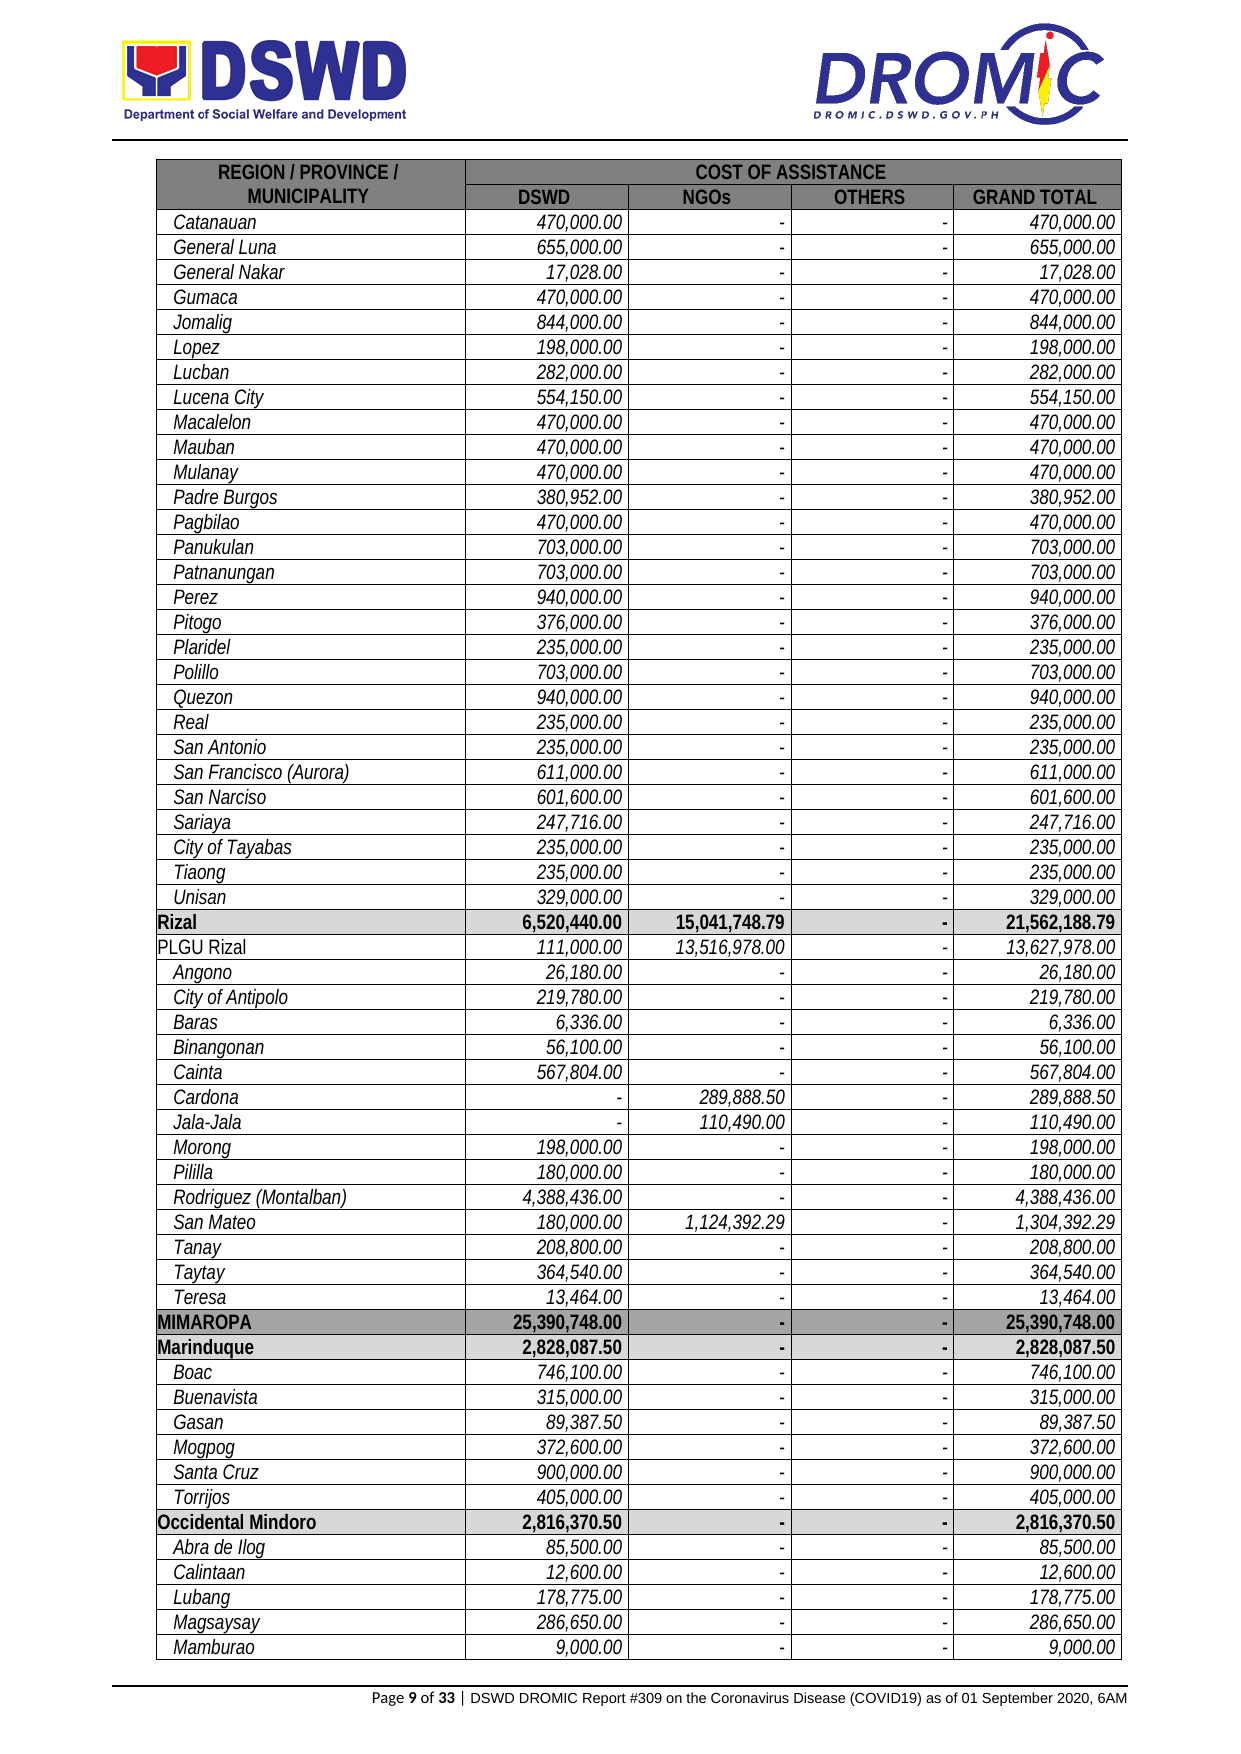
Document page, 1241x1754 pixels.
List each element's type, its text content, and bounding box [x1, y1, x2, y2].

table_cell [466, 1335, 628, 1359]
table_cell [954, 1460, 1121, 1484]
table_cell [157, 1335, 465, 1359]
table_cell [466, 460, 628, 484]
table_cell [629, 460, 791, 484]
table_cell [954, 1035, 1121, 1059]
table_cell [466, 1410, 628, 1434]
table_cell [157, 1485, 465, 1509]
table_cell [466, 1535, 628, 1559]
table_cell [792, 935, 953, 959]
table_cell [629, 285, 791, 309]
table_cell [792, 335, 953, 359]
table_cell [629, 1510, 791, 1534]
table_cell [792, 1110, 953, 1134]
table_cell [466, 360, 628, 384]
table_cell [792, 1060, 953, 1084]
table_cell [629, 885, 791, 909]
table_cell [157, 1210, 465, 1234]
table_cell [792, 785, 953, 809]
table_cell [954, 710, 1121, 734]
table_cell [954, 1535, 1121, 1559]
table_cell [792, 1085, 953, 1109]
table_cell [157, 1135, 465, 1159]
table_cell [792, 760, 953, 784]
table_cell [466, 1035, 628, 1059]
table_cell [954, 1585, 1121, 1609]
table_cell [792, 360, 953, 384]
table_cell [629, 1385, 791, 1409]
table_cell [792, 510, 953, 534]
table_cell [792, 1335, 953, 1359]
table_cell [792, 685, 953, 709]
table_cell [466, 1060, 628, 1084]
table_cell NGOs [629, 185, 791, 209]
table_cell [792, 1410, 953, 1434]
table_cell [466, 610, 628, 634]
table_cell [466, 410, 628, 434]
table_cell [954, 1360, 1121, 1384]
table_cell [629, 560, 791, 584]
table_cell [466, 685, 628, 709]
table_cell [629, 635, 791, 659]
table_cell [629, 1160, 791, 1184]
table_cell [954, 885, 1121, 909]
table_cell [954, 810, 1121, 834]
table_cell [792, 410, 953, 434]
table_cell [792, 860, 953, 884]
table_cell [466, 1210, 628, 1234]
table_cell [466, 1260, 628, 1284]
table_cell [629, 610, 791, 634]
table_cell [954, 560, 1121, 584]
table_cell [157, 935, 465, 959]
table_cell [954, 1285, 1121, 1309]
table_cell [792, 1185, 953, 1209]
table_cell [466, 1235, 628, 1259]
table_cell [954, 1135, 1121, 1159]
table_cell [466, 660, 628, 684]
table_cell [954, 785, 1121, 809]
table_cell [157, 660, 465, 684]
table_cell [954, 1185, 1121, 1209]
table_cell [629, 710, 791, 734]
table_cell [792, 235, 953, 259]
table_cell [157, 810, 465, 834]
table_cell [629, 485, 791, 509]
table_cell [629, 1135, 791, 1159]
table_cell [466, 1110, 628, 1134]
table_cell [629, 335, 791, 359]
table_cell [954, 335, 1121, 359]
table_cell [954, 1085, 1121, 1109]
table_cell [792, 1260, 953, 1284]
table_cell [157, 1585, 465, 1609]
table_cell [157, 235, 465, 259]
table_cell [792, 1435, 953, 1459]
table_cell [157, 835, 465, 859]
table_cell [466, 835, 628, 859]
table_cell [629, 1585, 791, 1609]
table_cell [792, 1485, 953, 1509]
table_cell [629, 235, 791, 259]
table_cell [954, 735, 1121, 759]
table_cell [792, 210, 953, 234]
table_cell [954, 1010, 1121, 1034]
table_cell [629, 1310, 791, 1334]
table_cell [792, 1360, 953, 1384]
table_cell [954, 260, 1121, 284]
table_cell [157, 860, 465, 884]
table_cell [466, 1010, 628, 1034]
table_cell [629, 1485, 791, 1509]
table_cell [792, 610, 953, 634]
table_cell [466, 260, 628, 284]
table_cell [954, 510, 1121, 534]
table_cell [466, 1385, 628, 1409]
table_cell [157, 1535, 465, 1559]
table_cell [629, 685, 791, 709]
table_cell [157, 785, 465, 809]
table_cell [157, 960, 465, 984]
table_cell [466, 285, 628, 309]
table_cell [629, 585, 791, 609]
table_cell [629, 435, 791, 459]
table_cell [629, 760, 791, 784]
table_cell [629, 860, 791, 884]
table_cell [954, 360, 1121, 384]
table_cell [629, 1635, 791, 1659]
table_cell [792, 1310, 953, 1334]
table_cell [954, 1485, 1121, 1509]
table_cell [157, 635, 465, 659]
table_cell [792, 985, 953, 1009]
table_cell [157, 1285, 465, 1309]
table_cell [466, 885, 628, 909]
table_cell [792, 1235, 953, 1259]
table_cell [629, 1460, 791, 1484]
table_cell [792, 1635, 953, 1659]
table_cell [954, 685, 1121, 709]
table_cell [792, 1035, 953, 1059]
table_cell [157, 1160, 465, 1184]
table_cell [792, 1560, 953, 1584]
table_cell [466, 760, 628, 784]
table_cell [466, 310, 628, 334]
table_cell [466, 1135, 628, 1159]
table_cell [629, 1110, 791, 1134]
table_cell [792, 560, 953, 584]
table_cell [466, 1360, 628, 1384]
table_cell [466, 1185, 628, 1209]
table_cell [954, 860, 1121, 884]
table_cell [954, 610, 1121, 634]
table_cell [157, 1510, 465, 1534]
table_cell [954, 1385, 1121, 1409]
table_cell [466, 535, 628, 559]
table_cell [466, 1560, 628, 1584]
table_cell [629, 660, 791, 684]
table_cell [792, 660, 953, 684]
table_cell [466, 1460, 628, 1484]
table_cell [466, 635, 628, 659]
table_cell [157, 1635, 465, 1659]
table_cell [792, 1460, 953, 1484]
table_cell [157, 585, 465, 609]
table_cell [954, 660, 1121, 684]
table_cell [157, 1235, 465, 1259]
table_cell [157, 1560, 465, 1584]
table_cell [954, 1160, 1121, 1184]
table_header COST OF ASSISTANCE [466, 160, 1121, 184]
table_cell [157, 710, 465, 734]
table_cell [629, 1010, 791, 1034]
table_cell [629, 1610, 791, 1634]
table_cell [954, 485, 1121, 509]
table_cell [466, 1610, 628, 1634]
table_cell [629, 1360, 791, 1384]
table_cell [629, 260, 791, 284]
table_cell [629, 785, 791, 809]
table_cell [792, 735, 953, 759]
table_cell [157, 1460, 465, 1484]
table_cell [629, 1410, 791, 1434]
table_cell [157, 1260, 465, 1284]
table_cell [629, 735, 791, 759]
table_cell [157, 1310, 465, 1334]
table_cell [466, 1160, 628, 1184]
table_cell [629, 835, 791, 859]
picture [112, 37, 416, 125]
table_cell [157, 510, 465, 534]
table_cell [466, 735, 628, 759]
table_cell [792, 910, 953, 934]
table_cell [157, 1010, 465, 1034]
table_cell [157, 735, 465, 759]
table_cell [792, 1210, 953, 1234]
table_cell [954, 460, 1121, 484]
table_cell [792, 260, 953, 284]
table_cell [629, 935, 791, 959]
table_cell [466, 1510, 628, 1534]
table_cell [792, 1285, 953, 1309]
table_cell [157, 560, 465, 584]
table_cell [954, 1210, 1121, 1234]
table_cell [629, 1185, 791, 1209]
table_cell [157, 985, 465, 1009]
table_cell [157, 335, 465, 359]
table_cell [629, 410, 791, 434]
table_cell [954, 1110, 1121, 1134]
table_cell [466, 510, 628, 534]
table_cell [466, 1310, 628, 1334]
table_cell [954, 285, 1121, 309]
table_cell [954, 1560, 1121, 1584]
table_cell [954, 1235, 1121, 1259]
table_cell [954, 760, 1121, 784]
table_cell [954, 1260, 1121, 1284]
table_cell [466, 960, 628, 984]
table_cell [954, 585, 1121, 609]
table_cell GRAND TOTAL [954, 185, 1121, 209]
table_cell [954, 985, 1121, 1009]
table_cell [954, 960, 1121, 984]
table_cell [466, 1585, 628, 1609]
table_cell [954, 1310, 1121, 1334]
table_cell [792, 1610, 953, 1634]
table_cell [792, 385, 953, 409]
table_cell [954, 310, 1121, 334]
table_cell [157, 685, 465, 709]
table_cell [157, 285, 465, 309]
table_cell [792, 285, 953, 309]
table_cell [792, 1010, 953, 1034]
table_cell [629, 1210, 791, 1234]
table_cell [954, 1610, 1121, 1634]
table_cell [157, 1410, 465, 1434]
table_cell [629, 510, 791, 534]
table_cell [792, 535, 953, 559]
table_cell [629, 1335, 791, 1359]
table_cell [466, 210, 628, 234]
table_cell OTHERS [792, 185, 953, 209]
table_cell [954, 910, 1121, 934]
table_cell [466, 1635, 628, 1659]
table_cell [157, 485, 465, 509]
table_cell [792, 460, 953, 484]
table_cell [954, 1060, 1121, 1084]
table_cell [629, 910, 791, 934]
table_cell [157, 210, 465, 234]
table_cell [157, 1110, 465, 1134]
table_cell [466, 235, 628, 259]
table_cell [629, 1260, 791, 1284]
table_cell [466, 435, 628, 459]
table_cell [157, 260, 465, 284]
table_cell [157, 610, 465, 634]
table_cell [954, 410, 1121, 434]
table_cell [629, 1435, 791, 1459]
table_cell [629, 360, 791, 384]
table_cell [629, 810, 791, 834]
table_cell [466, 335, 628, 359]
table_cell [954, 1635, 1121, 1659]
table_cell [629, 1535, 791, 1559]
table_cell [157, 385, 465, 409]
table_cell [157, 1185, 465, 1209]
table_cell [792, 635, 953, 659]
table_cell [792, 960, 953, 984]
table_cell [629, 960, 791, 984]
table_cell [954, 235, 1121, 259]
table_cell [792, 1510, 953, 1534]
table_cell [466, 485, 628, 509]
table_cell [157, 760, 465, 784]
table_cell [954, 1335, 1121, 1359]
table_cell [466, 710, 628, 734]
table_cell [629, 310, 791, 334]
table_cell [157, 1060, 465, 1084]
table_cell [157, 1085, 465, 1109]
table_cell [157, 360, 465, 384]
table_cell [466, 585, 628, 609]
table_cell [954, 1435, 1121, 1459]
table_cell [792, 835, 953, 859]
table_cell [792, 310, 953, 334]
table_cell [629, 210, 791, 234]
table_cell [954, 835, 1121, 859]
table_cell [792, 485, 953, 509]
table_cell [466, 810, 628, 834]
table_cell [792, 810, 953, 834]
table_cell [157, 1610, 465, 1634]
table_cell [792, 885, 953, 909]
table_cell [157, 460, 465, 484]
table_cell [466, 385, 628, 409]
picture [781, 23, 1133, 125]
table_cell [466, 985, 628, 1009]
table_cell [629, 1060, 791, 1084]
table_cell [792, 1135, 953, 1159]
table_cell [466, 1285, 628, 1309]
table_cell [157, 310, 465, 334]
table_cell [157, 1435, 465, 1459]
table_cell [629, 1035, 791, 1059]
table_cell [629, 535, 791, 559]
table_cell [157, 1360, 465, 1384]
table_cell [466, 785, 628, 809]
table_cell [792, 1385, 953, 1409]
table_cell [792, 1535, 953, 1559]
table_cell DSWD [466, 185, 628, 209]
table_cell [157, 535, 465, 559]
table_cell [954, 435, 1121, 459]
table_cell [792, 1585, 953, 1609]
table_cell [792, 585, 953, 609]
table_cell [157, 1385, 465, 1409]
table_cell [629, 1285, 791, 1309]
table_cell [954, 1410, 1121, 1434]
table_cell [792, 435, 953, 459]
table_header REGION / PROVINCE / MUNICIPALITY [157, 160, 465, 209]
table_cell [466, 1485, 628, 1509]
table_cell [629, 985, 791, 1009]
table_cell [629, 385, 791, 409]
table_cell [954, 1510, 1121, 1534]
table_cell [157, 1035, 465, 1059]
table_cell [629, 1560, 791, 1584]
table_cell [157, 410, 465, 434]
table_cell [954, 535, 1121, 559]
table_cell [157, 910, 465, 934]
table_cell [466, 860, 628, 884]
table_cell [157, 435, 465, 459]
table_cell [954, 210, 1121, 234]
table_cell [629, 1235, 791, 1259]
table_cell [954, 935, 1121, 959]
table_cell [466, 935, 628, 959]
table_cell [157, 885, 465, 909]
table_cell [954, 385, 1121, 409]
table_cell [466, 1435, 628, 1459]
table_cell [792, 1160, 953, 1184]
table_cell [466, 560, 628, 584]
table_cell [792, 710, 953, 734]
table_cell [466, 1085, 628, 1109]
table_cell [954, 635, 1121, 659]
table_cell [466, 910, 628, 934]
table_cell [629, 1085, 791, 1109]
